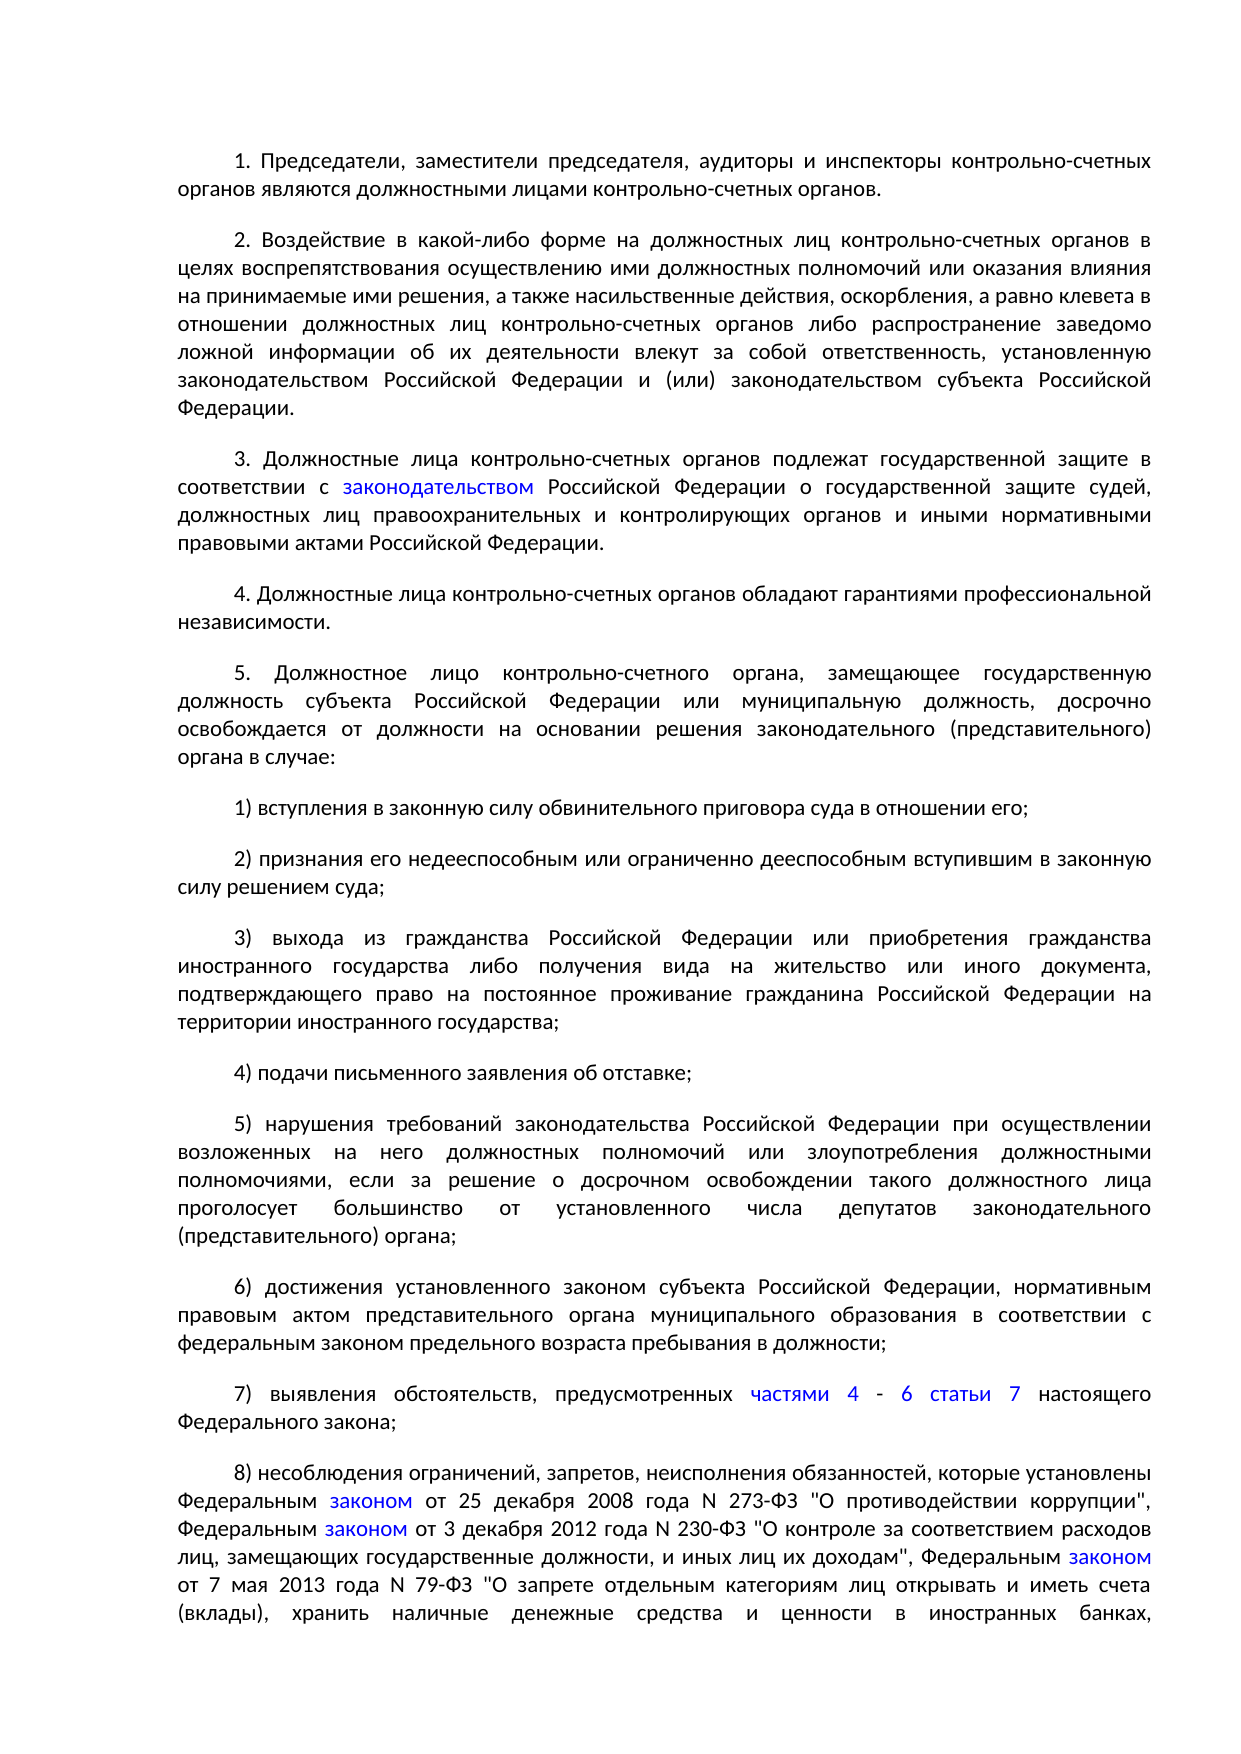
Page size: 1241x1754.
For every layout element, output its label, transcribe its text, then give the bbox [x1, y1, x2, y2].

text 3) выхода из гражданства Российской Федерации или приобретения гражданства иностранного государства либо получения вида на жительство или иного документа, подтверждающего право на постоянное проживание гражданина Российской Федерации на территории иностранного государства; [177, 923, 1152, 1035]
text 4) подачи письменного заявления об отставке; [177, 1058, 1152, 1086]
text 5) нарушения требований законодательства Российской Федерации при осуществлении возложенных на него должностных полномочий или злоупотребления должностными полномочиями, если за решение о досрочном освобождении такого должностного лица проголосует большинство от установленного числа депутатов законодательного (представительного) органа; [177, 1109, 1152, 1249]
text 6) достижения установленного законом субъекта Российской Федерации, нормативным правовым актом представительного органа муниципального образования в соответствии с федеральным законом предельного возраста пребывания в должности; [177, 1272, 1152, 1356]
text 4. Должностные лица контрольно-счетных органов обладают гарантиями профессиональной независимости. [177, 579, 1152, 635]
text 5. Должностное лицо контрольно-счетного органа, замещающее государственную должность субъекта Российской Федерации или муниципальную должность, досрочно освобождается от должности на основании решения законодательного (представительного) органа в случае: [177, 658, 1152, 770]
text 3. Должностные лица контрольно-счетных органов подлежат государственной защите в соответствии с законодательством Российской Федерации о государственной защите судей, должностных лиц правоохранительных и контролирующих органов и иными нормативными правовыми актами Российской Федерации. [177, 444, 1152, 556]
text 2. Воздействие в какой-либо форме на должностных лиц контрольно-счетных органов в целях воспрепятствования осуществлению ими должностных полномочий или оказания влияния на принимаемые ими решения, а также насильственные действия, оскорбления, а равно клевета в отношении должностных лиц контрольно-счетных органов либо распространение заведомо ложной информации об их деятельности влекут за собой ответственность, установленную законодательством Российской Федерации и (или) законодательством субъекта Российской Федерации. [177, 225, 1152, 421]
text 1. Председатели, заместители председателя, аудиторы и инспекторы контрольно-счетных органов являются должностными лицами контрольно-счетных органов. [177, 146, 1152, 202]
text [177, 1458, 1152, 1626]
text 2) признания его недееспособным или ограниченно дееспособным вступившим в законную силу решением суда; [177, 844, 1152, 900]
text 7) выявления обстоятельств, предусмотренных частями 4 - 6 статьи 7 настоящего Федерального закона; [177, 1379, 1152, 1435]
text 1) вступления в законную силу обвинительного приговора суда в отношении его; [177, 793, 1152, 821]
